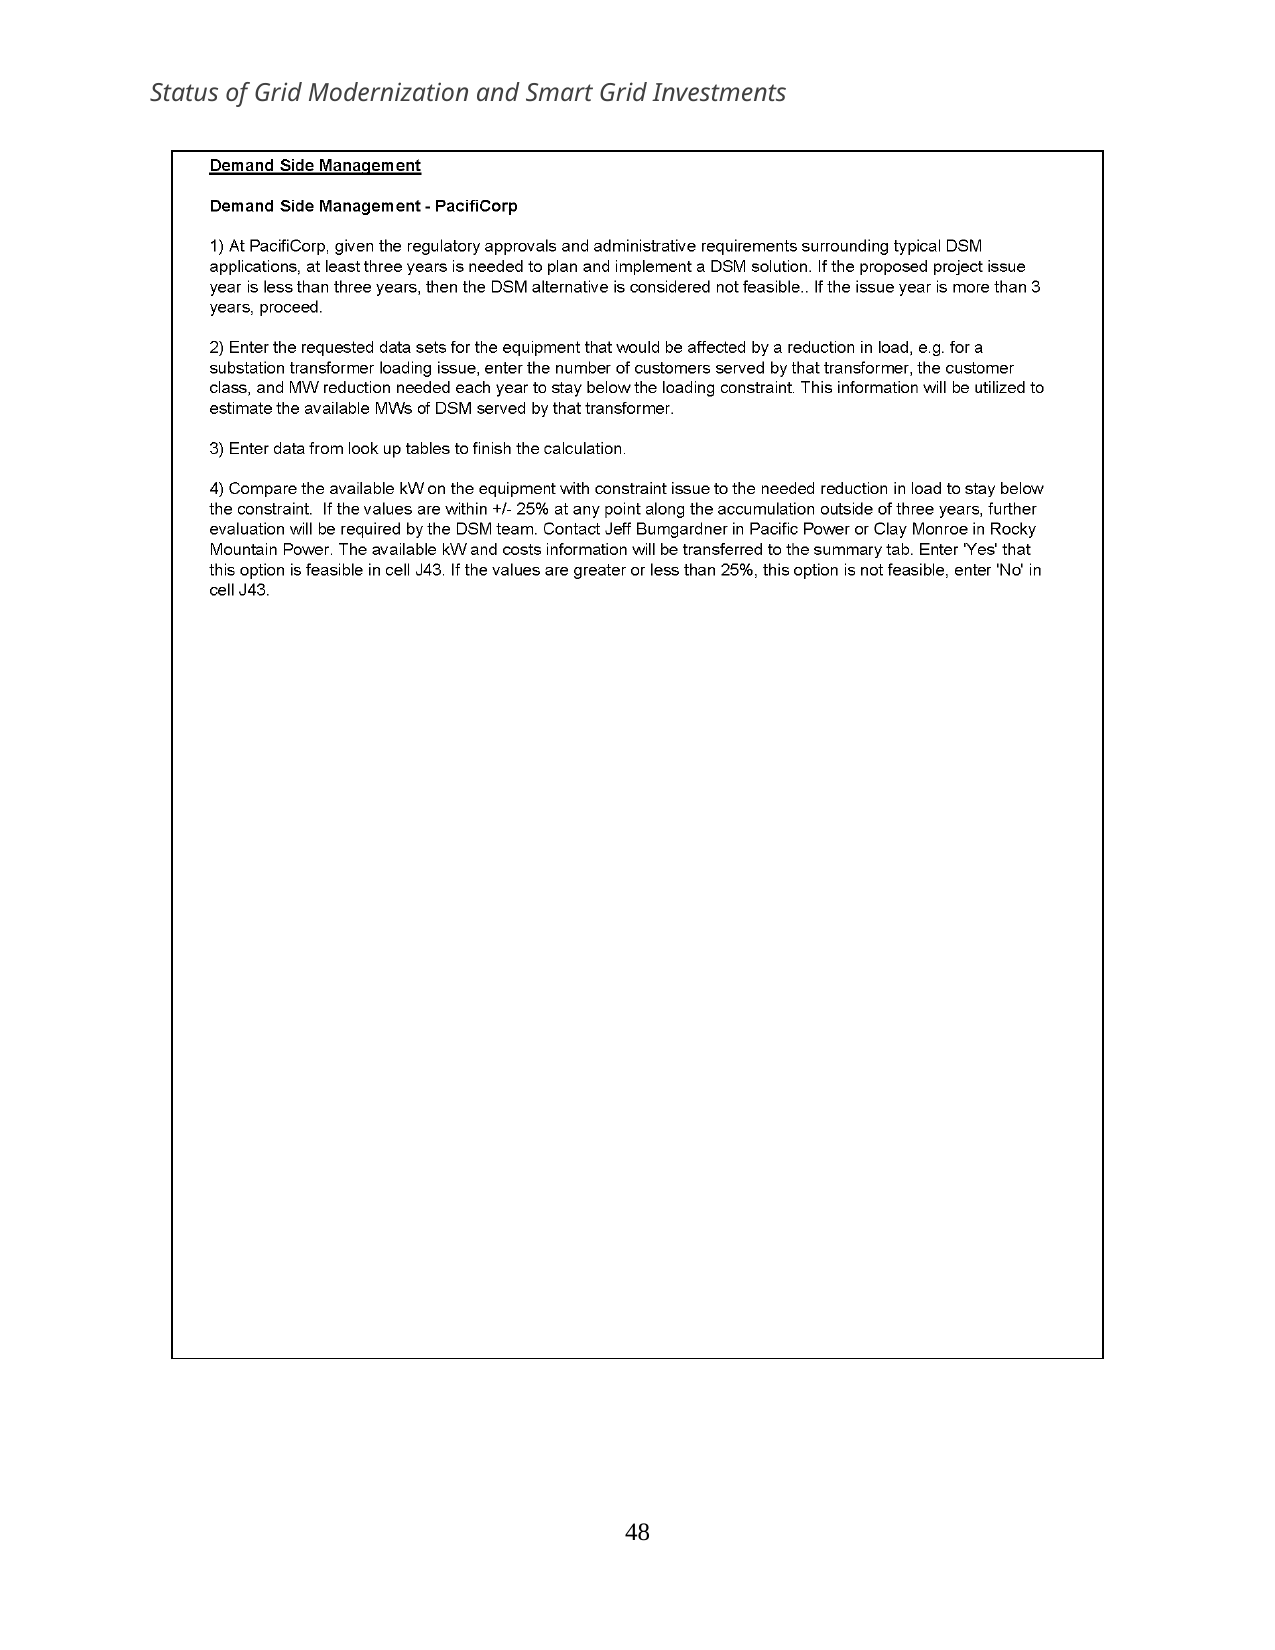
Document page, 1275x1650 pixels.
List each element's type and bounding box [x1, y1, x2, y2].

picture [173, 152, 1102, 1358]
